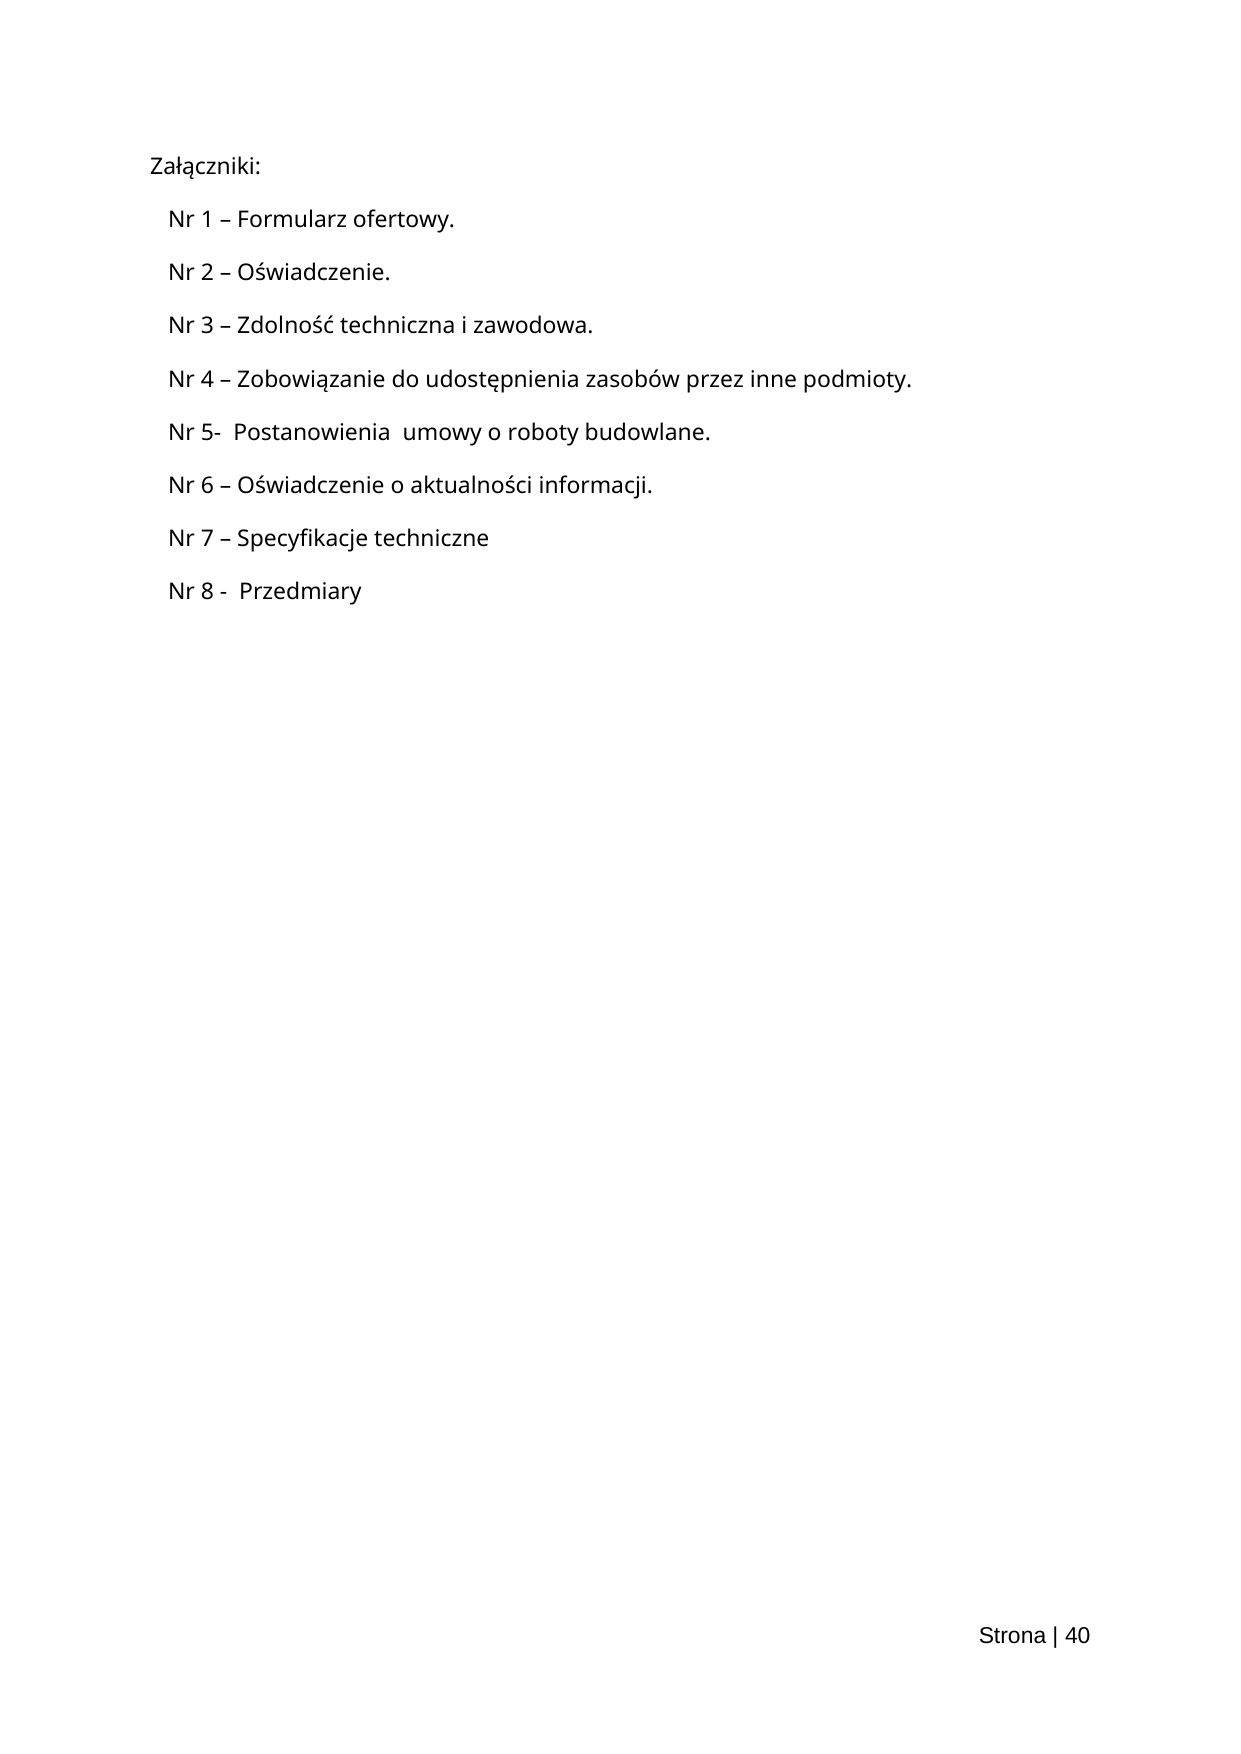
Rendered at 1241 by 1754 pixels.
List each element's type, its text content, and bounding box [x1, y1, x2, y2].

text Nr 2 – Oświadczenie. [150, 256, 1090, 287]
text Nr 1 – Formularz ofertowy. [150, 203, 1090, 234]
text Nr 7 – Specyfikacje techniczne [150, 522, 1090, 553]
text Załączniki: [150, 150, 1090, 181]
text Nr 5- Postanowienia umowy o roboty budowlane. [150, 416, 1090, 447]
text Nr 3 – Zdolność techniczna i zawodowa. [150, 309, 1090, 341]
text Nr 6 – Oświadczenie o aktualności informacji. [150, 469, 1090, 500]
text Nr 8 - Przedmiary [150, 575, 1090, 606]
text Nr 4 – Zobowiązanie do udostępnienia zasobów przez inne podmioty. [150, 362, 1090, 394]
